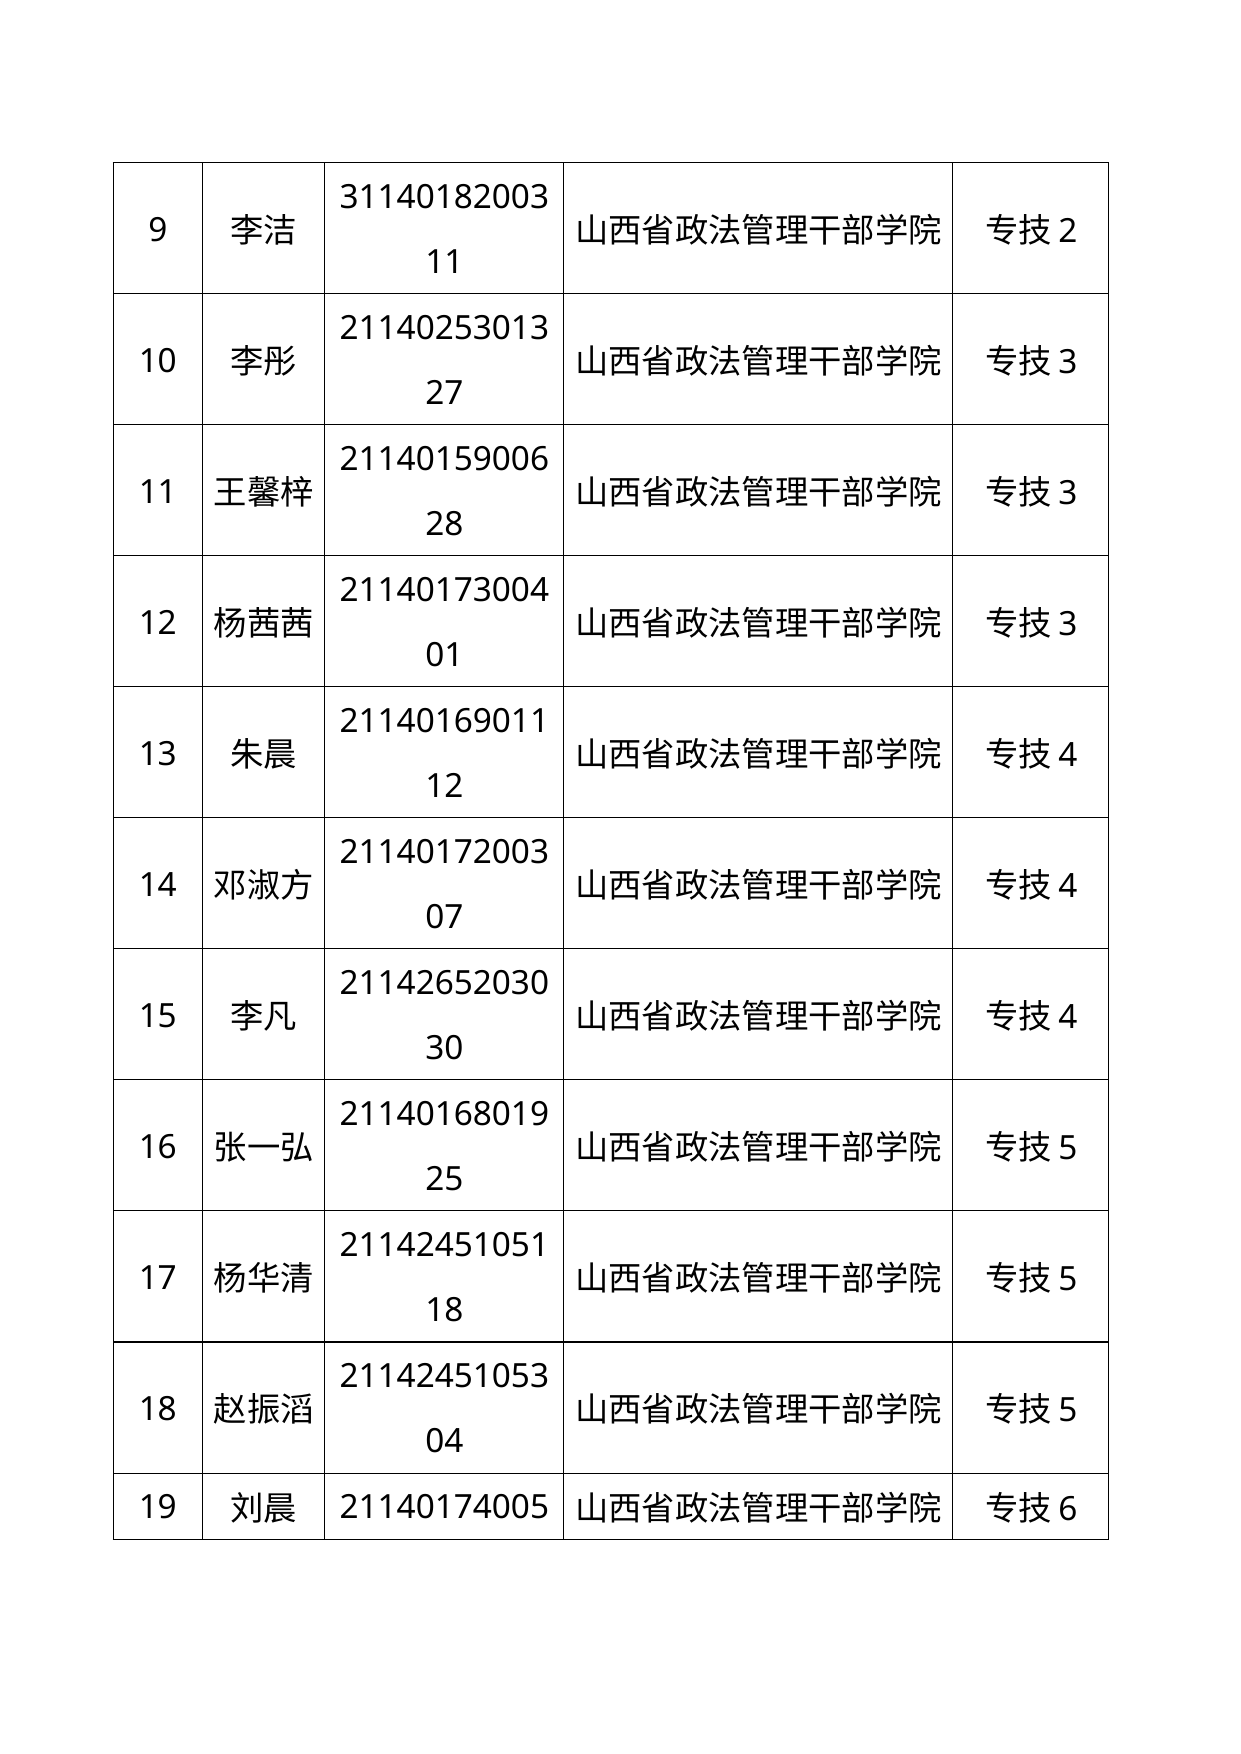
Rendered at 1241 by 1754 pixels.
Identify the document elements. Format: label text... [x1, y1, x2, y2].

table_cell 10 [114, 294, 202, 424]
table_cell 18 [114, 1343, 202, 1472]
table_cell 赵振滔 [203, 1343, 324, 1472]
table_cell 19 [114, 1474, 202, 1538]
table_cell 邓淑方 [203, 818, 324, 948]
table_cell 专技4 [953, 818, 1108, 948]
table_cell 李彤 [203, 294, 324, 424]
table_cell 专技5 [953, 1080, 1108, 1210]
table_cell 3114018200311 [325, 163, 563, 293]
table_cell 14 [114, 818, 202, 948]
table_cell 山西省政法管理干部学院 [564, 949, 952, 1079]
table_cell 11 [114, 425, 202, 555]
table_cell 专技5 [953, 1211, 1108, 1341]
table_cell 专技6 [953, 1474, 1108, 1538]
table_cell 山西省政法管理干部学院 [564, 1474, 952, 1538]
table_cell 17 [114, 1211, 202, 1341]
table_cell 13 [114, 687, 202, 817]
table_cell 李洁 [203, 163, 324, 293]
table_cell 2114017300401 [325, 556, 563, 686]
table_cell 山西省政法管理干部学院 [564, 1211, 952, 1341]
table_cell 张一弘 [203, 1080, 324, 1210]
table_cell 刘晨 [203, 1474, 324, 1538]
table_cell 2114025301327 [325, 294, 563, 424]
table_cell 山西省政法管理干部学院 [564, 556, 952, 686]
table_cell 专技5 [953, 1343, 1108, 1472]
table_cell 山西省政法管理干部学院 [564, 687, 952, 817]
table_cell 王馨梓 [203, 425, 324, 555]
table_cell 专技4 [953, 949, 1108, 1079]
table_cell 2114016901112 [325, 687, 563, 817]
table_cell 9 [114, 163, 202, 293]
table_cell 2114245105118 [325, 1211, 563, 1341]
table_cell 山西省政法管理干部学院 [564, 1080, 952, 1210]
table_cell 山西省政法管理干部学院 [564, 294, 952, 424]
table_cell 15 [114, 949, 202, 1079]
table_cell 山西省政法管理干部学院 [564, 163, 952, 293]
table_cell 2114245105304 [325, 1343, 563, 1472]
table_cell 山西省政法管理干部学院 [564, 425, 952, 555]
table_cell 2114015900628 [325, 425, 563, 555]
table_cell 2114016801925 [325, 1080, 563, 1210]
table_cell 16 [114, 1080, 202, 1210]
table_cell 2114017400507 [325, 1474, 563, 1538]
table_cell 杨茜茜 [203, 556, 324, 686]
table_cell 专技4 [953, 687, 1108, 817]
table_cell 专技3 [953, 294, 1108, 424]
table_cell 朱晨 [203, 687, 324, 817]
table_cell 专技2 [953, 163, 1108, 293]
table_cell 山西省政法管理干部学院 [564, 818, 952, 948]
table_cell 山西省政法管理干部学院 [564, 1343, 952, 1472]
table_cell 专技3 [953, 556, 1108, 686]
table_cell 杨华清 [203, 1211, 324, 1341]
table_cell 12 [114, 556, 202, 686]
table_cell 2114017200307 [325, 818, 563, 948]
table_cell 2114265203030 [325, 949, 563, 1079]
table_cell 李凡 [203, 949, 324, 1079]
table_cell 专技3 [953, 425, 1108, 555]
